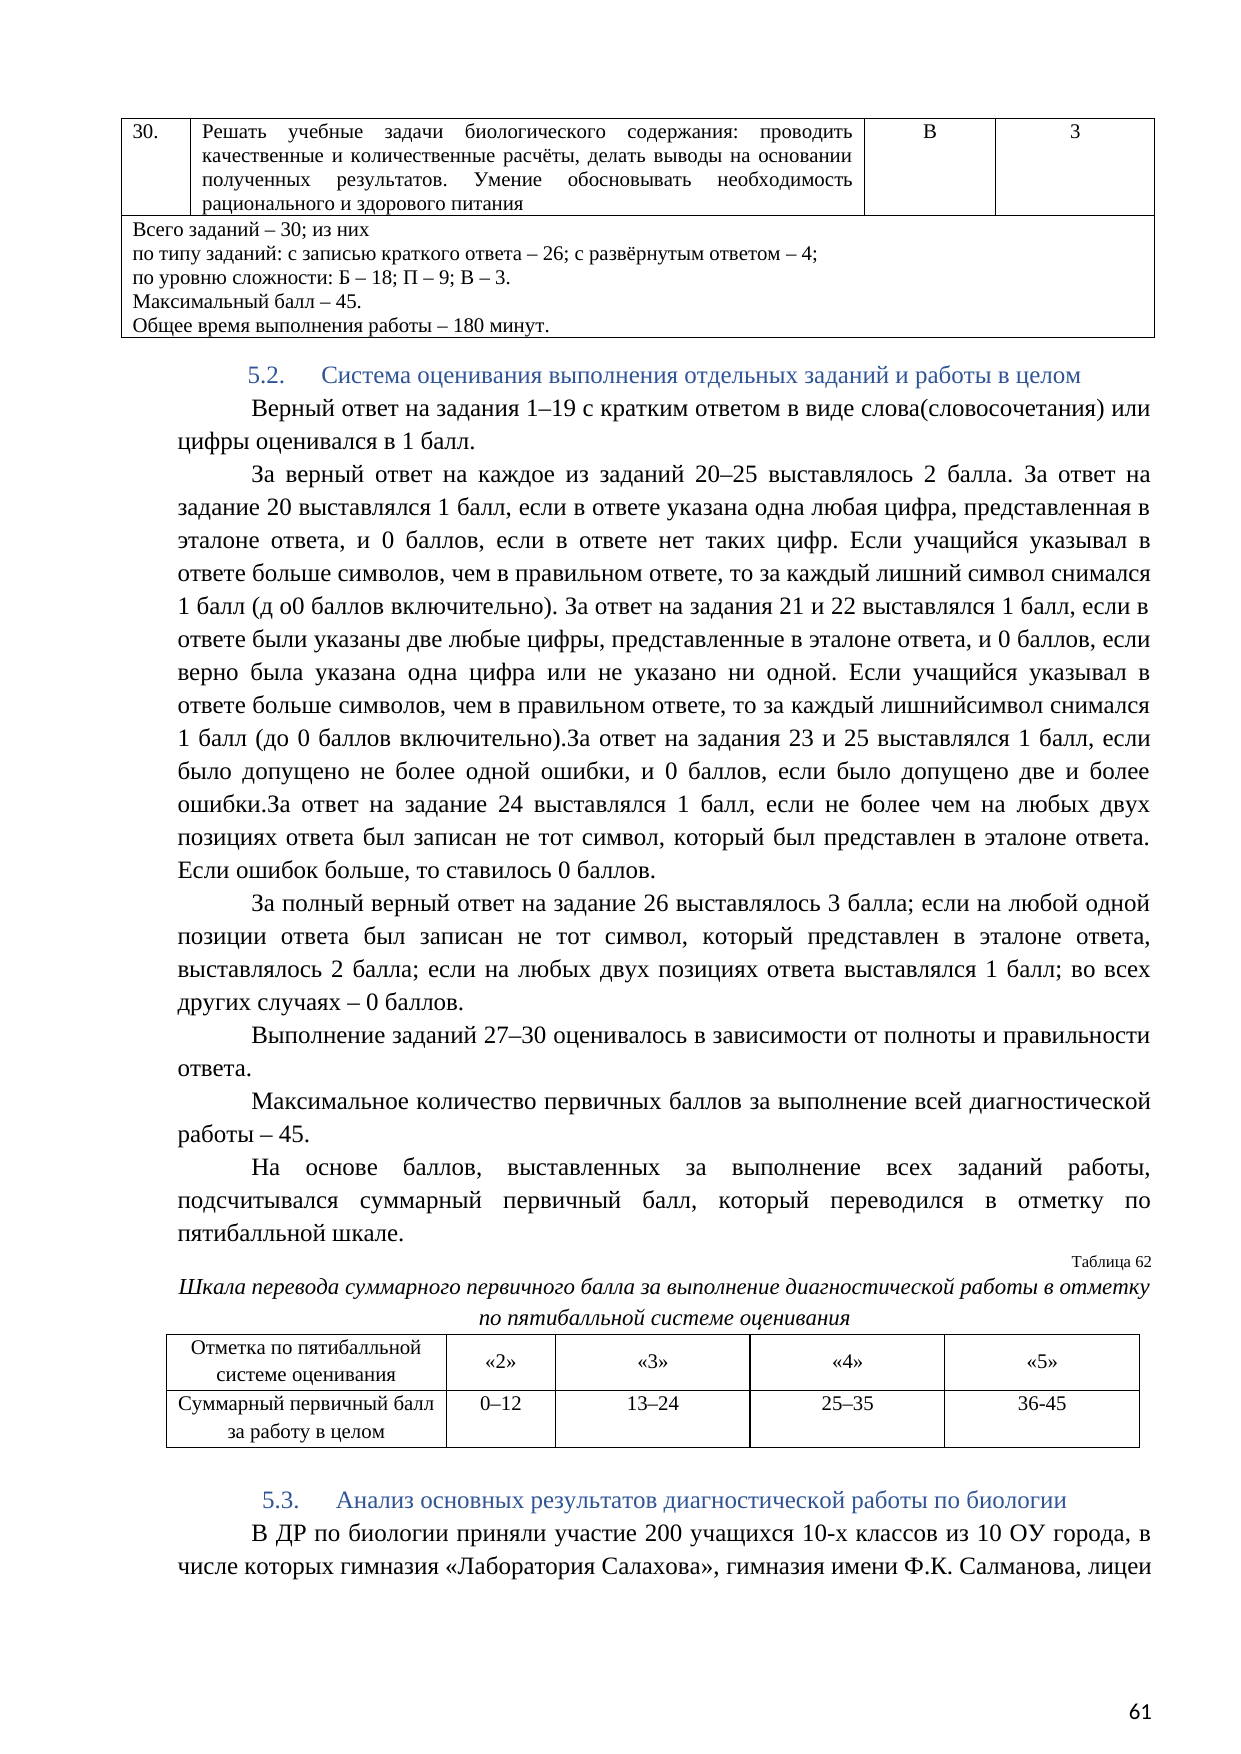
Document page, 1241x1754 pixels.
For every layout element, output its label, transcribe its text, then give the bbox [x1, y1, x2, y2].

subtitle Система оценивания выполнения отдельных заданий и работы в целом [177, 360, 1152, 388]
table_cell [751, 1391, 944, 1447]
subtitle Анализ основных результатов диагностической работы по биологии [177, 1485, 1152, 1514]
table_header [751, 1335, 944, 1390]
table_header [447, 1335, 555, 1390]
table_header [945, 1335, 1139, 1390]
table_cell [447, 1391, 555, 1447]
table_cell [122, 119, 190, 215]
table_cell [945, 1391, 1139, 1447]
text Таблица 62 [177, 1251, 1152, 1271]
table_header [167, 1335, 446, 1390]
text Максимальное количество первичных баллов за выполнение всей диагностической работы – 45. [177, 1086, 1152, 1148]
text Выполнение заданий 27–30 оценивалось в зависимости от полноты и правильности ответа. [177, 1020, 1152, 1082]
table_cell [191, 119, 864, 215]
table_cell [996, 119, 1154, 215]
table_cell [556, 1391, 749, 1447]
text За верный ответ на каждое из заданий 20–25 выставлялось 2 балла. За ответ на задание 20 выставлялся 1 балл, если в ответе указана одна любая цифра, представленная в эталоне ответа, и 0 баллов, если в ответе нет таких цифр. Если учащийся указывал в ответе больше символов, чем в правильном ответе, то за каждый лишний символ снимался 1 балл (д о0 баллов включительно). За ответ на задания 21 и 22 выставлялся 1 балл, если в ответе были указаны две любые цифры, представленные в эталоне ответа, и 0 баллов, если верно была указана одна цифра или не указано ни одной. Если учащийся указывал в ответе больше символов, чем в правильном ответе, то за каждый лишнийсимвол снимался 1 балл (до 0 баллов включительно).За ответ на задания 23 и 25 выставлялся 1 балл, если было допущено не более одной ошибки, и 0 баллов, если было допущено две и более ошибки.За ответ на задание 24 выставлялся 1 балл, если не более чем на любых двух позициях ответа был записан не тот символ, который был представлен в эталоне ответа. Если ошибок больше, то ставилось 0 баллов. [177, 459, 1152, 884]
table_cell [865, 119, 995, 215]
text Шкала перевода суммарного первичного балла за выполнение диагностической работы в отметку по пятибалльной системе оценивания [177, 1273, 1152, 1330]
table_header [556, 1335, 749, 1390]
text За полный верный ответ на задание 26 выставлялось 3 балла; если на любой одной позиции ответа был записан не тот символ, который представлен в эталоне ответа, выставлялось 2 балла; если на любых двух позициях ответа выставлялся 1 балл; во всех других случаях – 0 баллов. [177, 888, 1152, 1016]
text На основе баллов, выставленных за выполнение всех заданий работы, подсчитывался суммарный первичный балл, который переводился в отметку по пятибалльной шкале. [177, 1152, 1152, 1247]
text Верный ответ на задания 1–19 с кратким ответом в виде слова(словосочетания) или цифры оценивался в 1 балл. [177, 393, 1152, 454]
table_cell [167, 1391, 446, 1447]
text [177, 1518, 1152, 1580]
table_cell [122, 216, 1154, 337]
